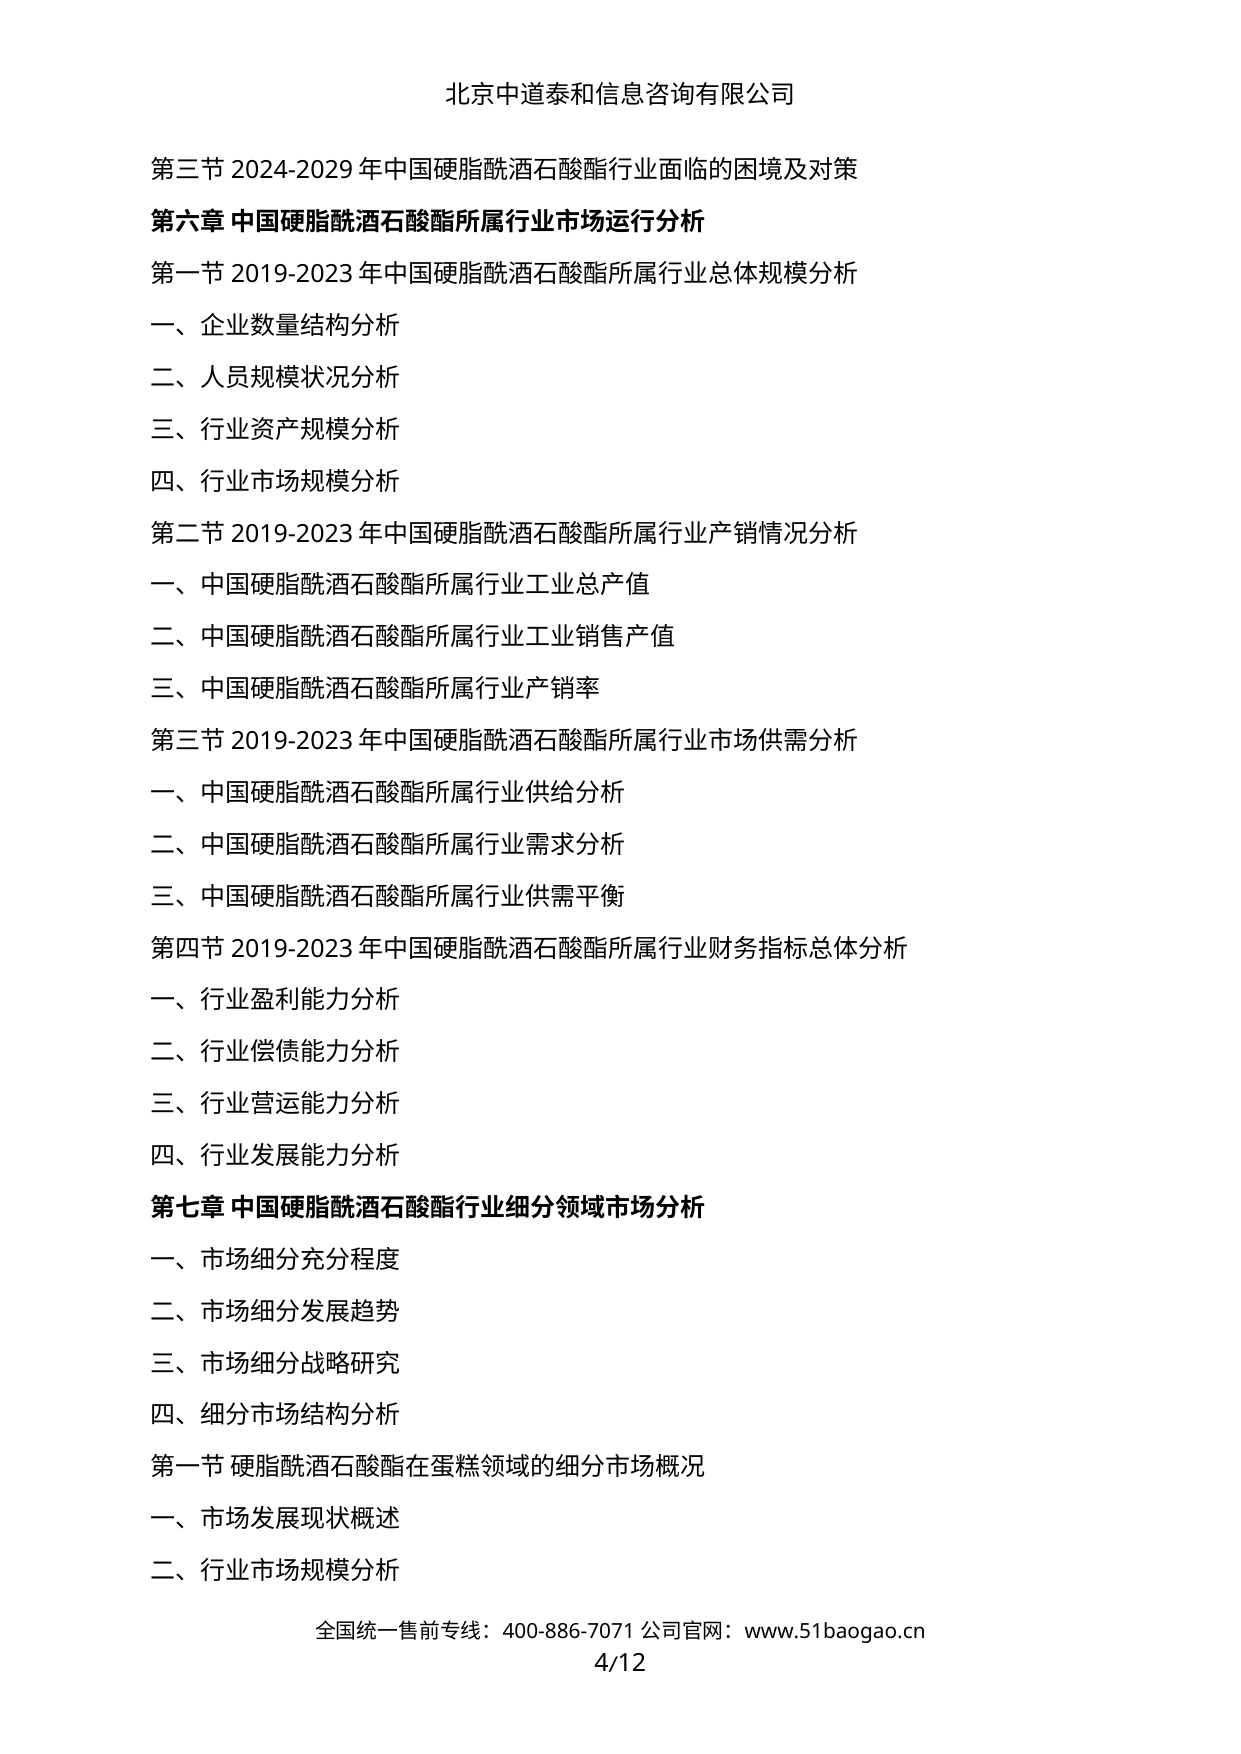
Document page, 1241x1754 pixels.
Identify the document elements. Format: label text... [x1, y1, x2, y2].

text 一、中国硬脂酰酒石酸酯所属行业供给分析 [150, 772, 1090, 809]
text 一、中国硬脂酰酒石酸酯所属行业工业总产值 [150, 565, 1090, 601]
text 三、行业营运能力分析 [150, 1084, 1090, 1120]
text 一、市场发展现状概述 [150, 1499, 1090, 1535]
text 第七章 中国硬脂酰酒石酸酯行业细分领域市场分析 [150, 1187, 1090, 1224]
text 一、企业数量结构分析 [150, 306, 1090, 342]
text 二、行业偿债能力分析 [150, 1032, 1090, 1068]
text 三、中国硬脂酰酒石酸酯所属行业供需平衡 [150, 876, 1090, 912]
text 第六章 中国硬脂酰酒石酸酯所属行业市场运行分析 [150, 202, 1090, 238]
text 四、行业市场规模分析 [150, 461, 1090, 497]
text 第一节 2019-2023年中国硬脂酰酒石酸酯所属行业总体规模分析 [150, 254, 1090, 290]
text 二、人员规模状况分析 [150, 357, 1090, 394]
text 二、中国硬脂酰酒石酸酯所属行业需求分析 [150, 824, 1090, 861]
text 第四节 2019-2023年中国硬脂酰酒石酸酯所属行业财务指标总体分析 [150, 928, 1090, 964]
text 二、行业市场规模分析 [150, 1551, 1090, 1587]
text 第一节 硬脂酰酒石酸酯在蛋糕领域的细分市场概况 [150, 1447, 1090, 1483]
text 四、细分市场结构分析 [150, 1395, 1090, 1431]
text 第三节 2019-2023年中国硬脂酰酒石酸酯所属行业市场供需分析 [150, 721, 1090, 757]
text 二、市场细分发展趋势 [150, 1291, 1090, 1327]
text 三、行业资产规模分析 [150, 409, 1090, 446]
text 第三节 2024-2029年中国硬脂酰酒石酸酯行业面临的困境及对策 [150, 150, 1090, 186]
text 一、市场细分充分程度 [150, 1239, 1090, 1276]
text 四、行业发展能力分析 [150, 1136, 1090, 1172]
text 二、中国硬脂酰酒石酸酯所属行业工业销售产值 [150, 617, 1090, 653]
text 三、中国硬脂酰酒石酸酯所属行业产销率 [150, 669, 1090, 705]
text 第二节 2019-2023年中国硬脂酰酒石酸酯所属行业产销情况分析 [150, 513, 1090, 549]
text 一、行业盈利能力分析 [150, 980, 1090, 1016]
text 三、市场细分战略研究 [150, 1343, 1090, 1379]
